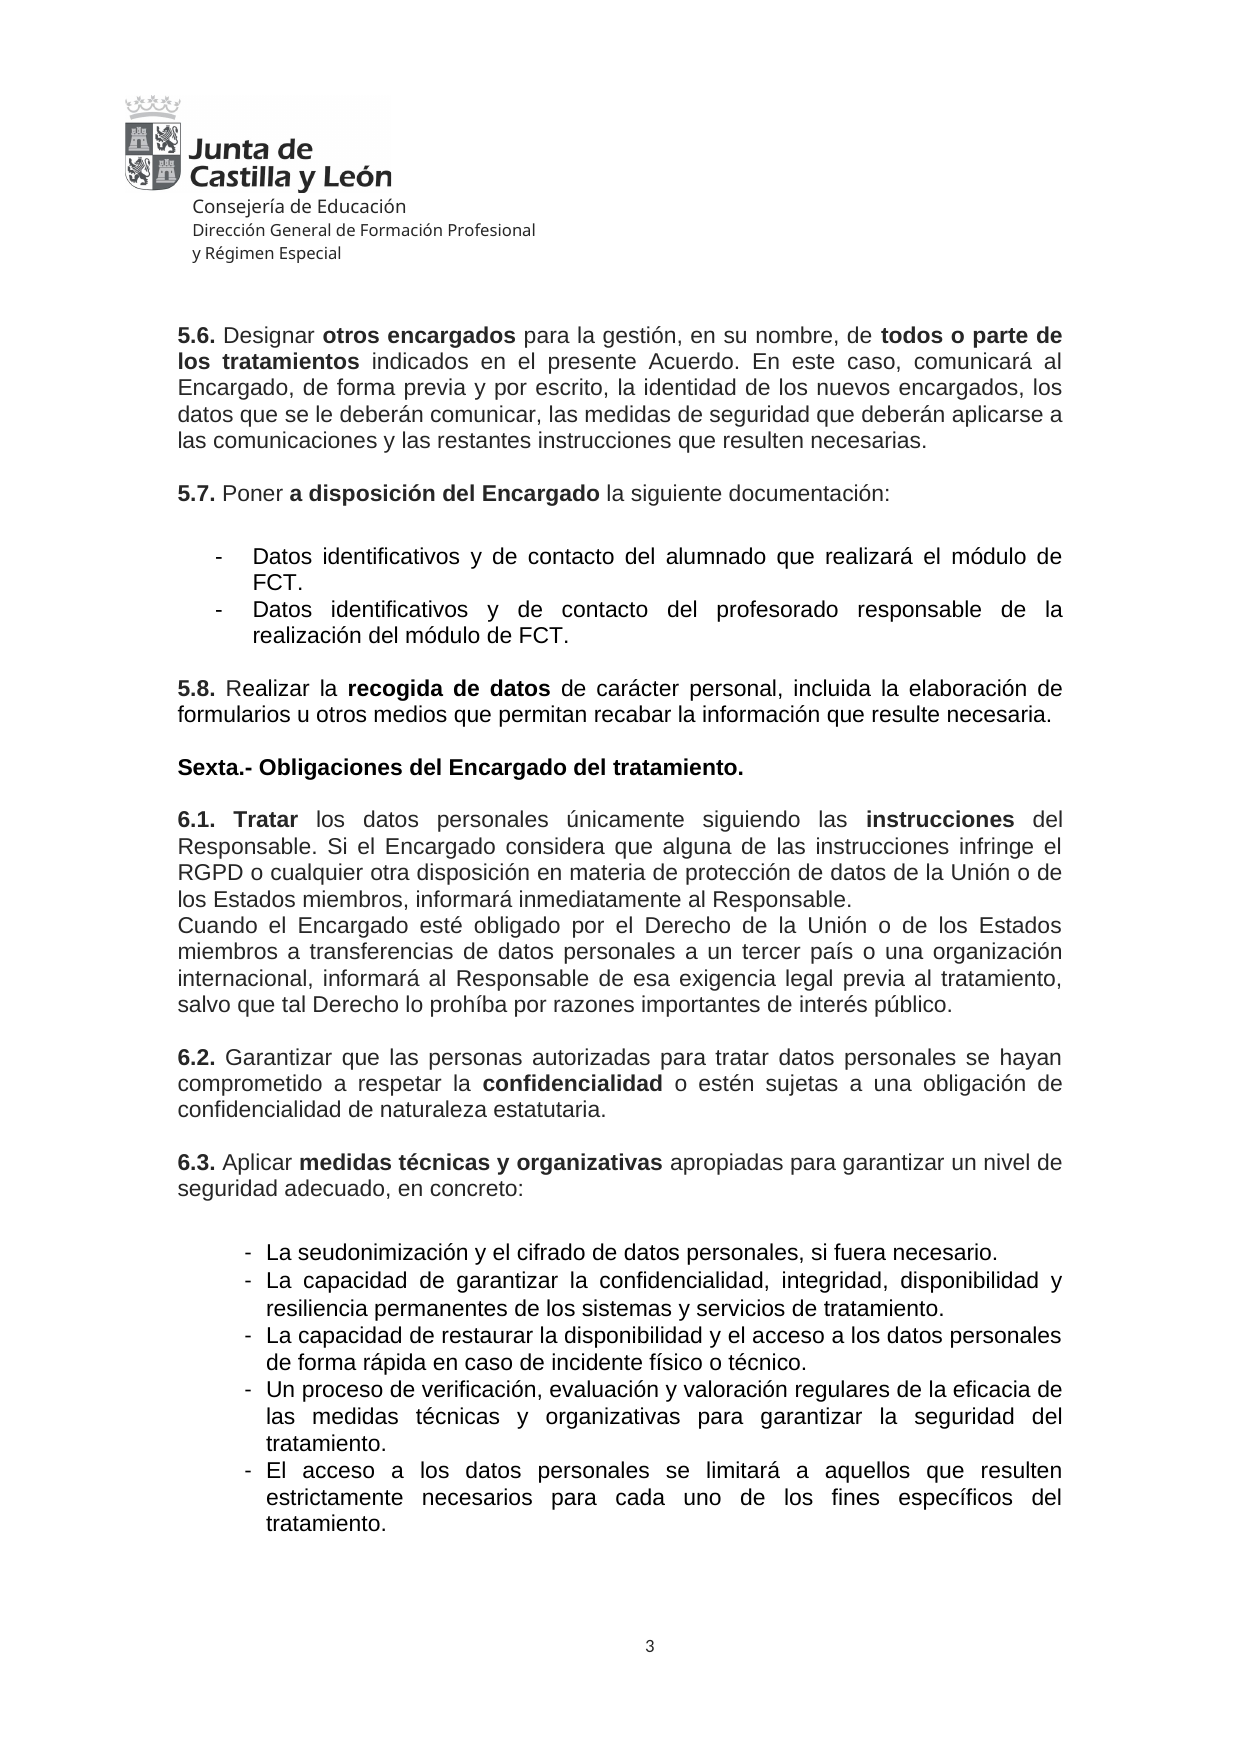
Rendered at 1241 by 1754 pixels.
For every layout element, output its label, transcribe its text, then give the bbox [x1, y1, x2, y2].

list El acceso a los datos personales se limitará a aquellos que resulten estrictamente necesarios para cada uno de los fines específicos del tratamiento. [244, 1456, 1063, 1537]
list Datos identificativos y de contacto del profesorado responsable de la realización del módulo de FCT. [215, 596, 1063, 648]
text 6.1. Tratar los datos personales únicamente siguiendo las instrucciones del Responsable. Si el Encargado considera que alguna de las instrucciones infringe el RGPD o cualquier otra disposición en materia de protección de datos de la Unión o de los Estados miembros, informará inmediatamente al Responsable. [177, 806, 1063, 912]
text 5.6. Designar otros encargados para la gestión, en su nombre, de todos o parte de los tratamientos indicados en el presente Acuerdo. En este caso, comunicará al Encargado, de forma previa y por escrito, la identidad de los nuevos encargados, los datos que se le deberán comunicar, las medidas de seguridad que deberán aplicarse a las comunicaciones y las restantes instrucciones que resulten necesarias. [177, 322, 1063, 453]
text 5.7. Poner a disposición del Encargado la siguiente documentación: [177, 480, 1063, 506]
list La capacidad de garantizar la confidencialidad, integridad, disponibilidad y resiliencia permanentes de los sistemas y servicios de tratamiento. [244, 1267, 1063, 1321]
list La seudonimización y el cifrado de datos personales, si fuera necesario. [244, 1238, 1063, 1267]
list La capacidad de restaurar la disponibilidad y el acceso a los datos personales de forma rápida en caso de incidente físico o técnico. [244, 1321, 1063, 1375]
picture [125, 95, 392, 193]
text 6.2. Garantizar que las personas autorizadas para tratar datos personales se hayan comprometido a respetar la confidencialidad o estén sujetas a una obligación de confidencialidad de naturaleza estatutaria. [177, 1044, 1063, 1123]
text 5.8. Realizar la recogida de datos de carácter personal, incluida la elaboración de formularios u otros medios que permitan recabar la información que resulte necesaria. [177, 675, 1063, 727]
text Sexta.- Obligaciones del Encargado del tratamiento. [177, 754, 1063, 780]
text Cuando el Encargado esté obligado por el Derecho de la Unión o de los Estados miembros a transferencias de datos personales a un tercer país o una organización internacional, informará al Responsable de esa exigencia legal previa al tratamiento, salvo que tal Derecho lo prohíba por razones importantes de interés público. [177, 912, 1063, 1017]
list Datos identificativos y de contacto del alumnado que realizará el módulo de FCT. [215, 543, 1063, 596]
text 6.3. Aplicar medidas técnicas y organizativas apropiadas para garantizar un nivel de seguridad adecuado, en concreto: [177, 1149, 1063, 1202]
list Un proceso de verificación, evaluación y valoración regulares de la eficacia de las medidas técnicas y organizativas para garantizar la seguridad del tratamiento. [244, 1375, 1063, 1456]
